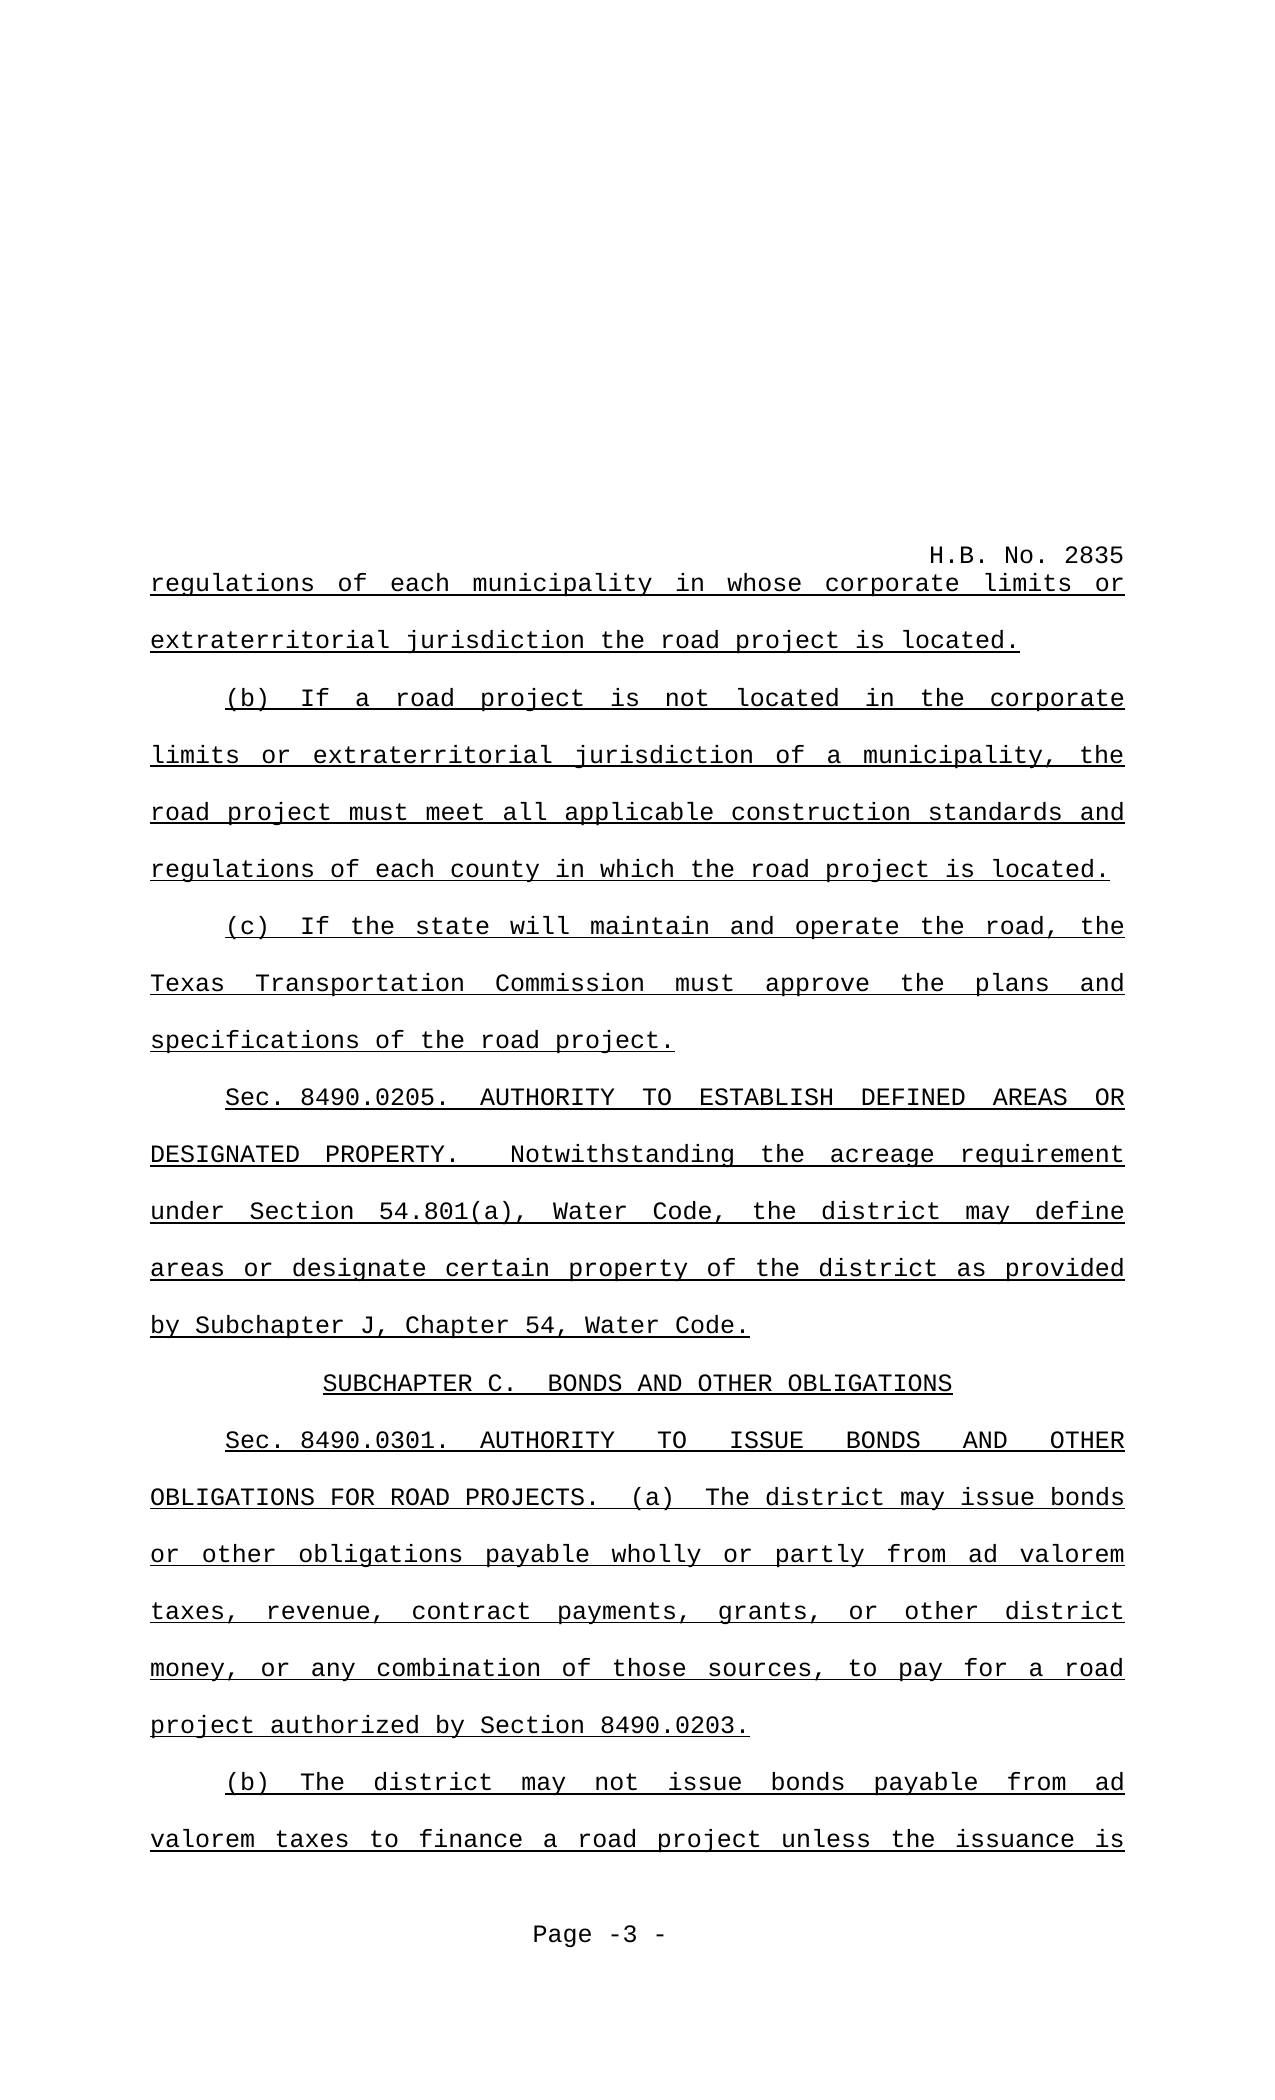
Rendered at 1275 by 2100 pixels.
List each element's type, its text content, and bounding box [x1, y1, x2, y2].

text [150, 571, 1125, 594]
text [150, 1769, 1125, 1850]
text (b) If a road project is not located in the corporate limits or extraterritorial jurisdiction of a municipality, the road project must meet all applicable construction standards and regulations of each county in which the road project is located. [150, 685, 1125, 765]
text (c) If the state will maintain and operate the road, the Texas Transportation Commission must approve the plans and specifications of the road project. [150, 913, 1125, 994]
text Sec. 8490.0301. AUTHORITY TO ISSUE BONDS AND OTHER OBLIGATIONS FOR ROAD PROJECTS. (a) The district may issue bonds or other obligations payable wholly or partly from ad valorem taxes, revenue, contract payments, grants, or other district money, or any combination of those sources, to pay for a road project authorized by Section 8490.0203. [150, 1623, 1125, 1679]
text (b) If a road project is not located in the corporate limits or extraterritorial jurisdiction of a municipality, the road project must meet all applicable construction standards and regulations of each county in which the road project is located. [150, 824, 1125, 885]
text SUBCHAPTER C. BONDS AND OTHER OBLIGATIONS [150, 1370, 1125, 1398]
text (c) If the state will maintain and operate the road, the Texas Transportation Commission must approve the plans and specifications of the road project. [150, 995, 1125, 1056]
text Sec. 8490.0301. AUTHORITY TO ISSUE BONDS AND OTHER OBLIGATIONS FOR ROAD PROJECTS. (a) The district may issue bonds or other obligations payable wholly or partly from ad valorem taxes, revenue, contract payments, grants, or other district money, or any combination of those sources, to pay for a road project authorized by Section 8490.0203. [150, 1427, 1125, 1508]
text Sec. 8490.0205. AUTHORITY TO ESTABLISH DEFINED AREAS OR DESIGNATED PROPERTY. Notwithstanding the acreage requirement under Section 54.801(a), Water Code, the district may define areas or designate certain property of the district as provided by Subchapter J, Chapter 54, Water Code. [150, 1084, 1125, 1165]
text Sec. 8490.0301. AUTHORITY TO ISSUE BONDS AND OTHER OBLIGATIONS FOR ROAD PROJECTS. (a) The district may issue bonds or other obligations payable wholly or partly from ad valorem taxes, revenue, contract payments, grants, or other district money, or any combination of those sources, to pay for a road project authorized by Section 8490.0203. [150, 1680, 1125, 1741]
text Sec. 8490.0205. AUTHORITY TO ESTABLISH DEFINED AREAS OR DESIGNATED PROPERTY. Notwithstanding the acreage requirement under Section 54.801(a), Water Code, the district may define areas or designate certain property of the district as provided by Subchapter J, Chapter 54, Water Code. [150, 1167, 1125, 1222]
text Sec. 8490.0301. AUTHORITY TO ISSUE BONDS AND OTHER OBLIGATIONS FOR ROAD PROJECTS. (a) The district may issue bonds or other obligations payable wholly or partly from ad valorem taxes, revenue, contract payments, grants, or other district money, or any combination of those sources, to pay for a road project authorized by Section 8490.0203. [150, 1566, 1125, 1622]
text Sec. 8490.0205. AUTHORITY TO ESTABLISH DEFINED AREAS OR DESIGNATED PROPERTY. Notwithstanding the acreage requirement under Section 54.801(a), Water Code, the district may define areas or designate certain property of the district as provided by Subchapter J, Chapter 54, Water Code. [150, 1281, 1125, 1341]
text Sec. 8490.0205. AUTHORITY TO ESTABLISH DEFINED AREAS OR DESIGNATED PROPERTY. Notwithstanding the acreage requirement under Section 54.801(a), Water Code, the district may define areas or designate certain property of the district as provided by Subchapter J, Chapter 54, Water Code. [150, 1224, 1125, 1279]
text Sec. 8490.0301. AUTHORITY TO ISSUE BONDS AND OTHER OBLIGATIONS FOR ROAD PROJECTS. (a) The district may issue bonds or other obligations payable wholly or partly from ad valorem taxes, revenue, contract payments, grants, or other district money, or any combination of those sources, to pay for a road project authorized by Section 8490.0203. [150, 1509, 1125, 1565]
text (b) If a road project is not located in the corporate limits or extraterritorial jurisdiction of a municipality, the road project must meet all applicable construction standards and regulations of each county in which the road project is located. [150, 767, 1125, 822]
